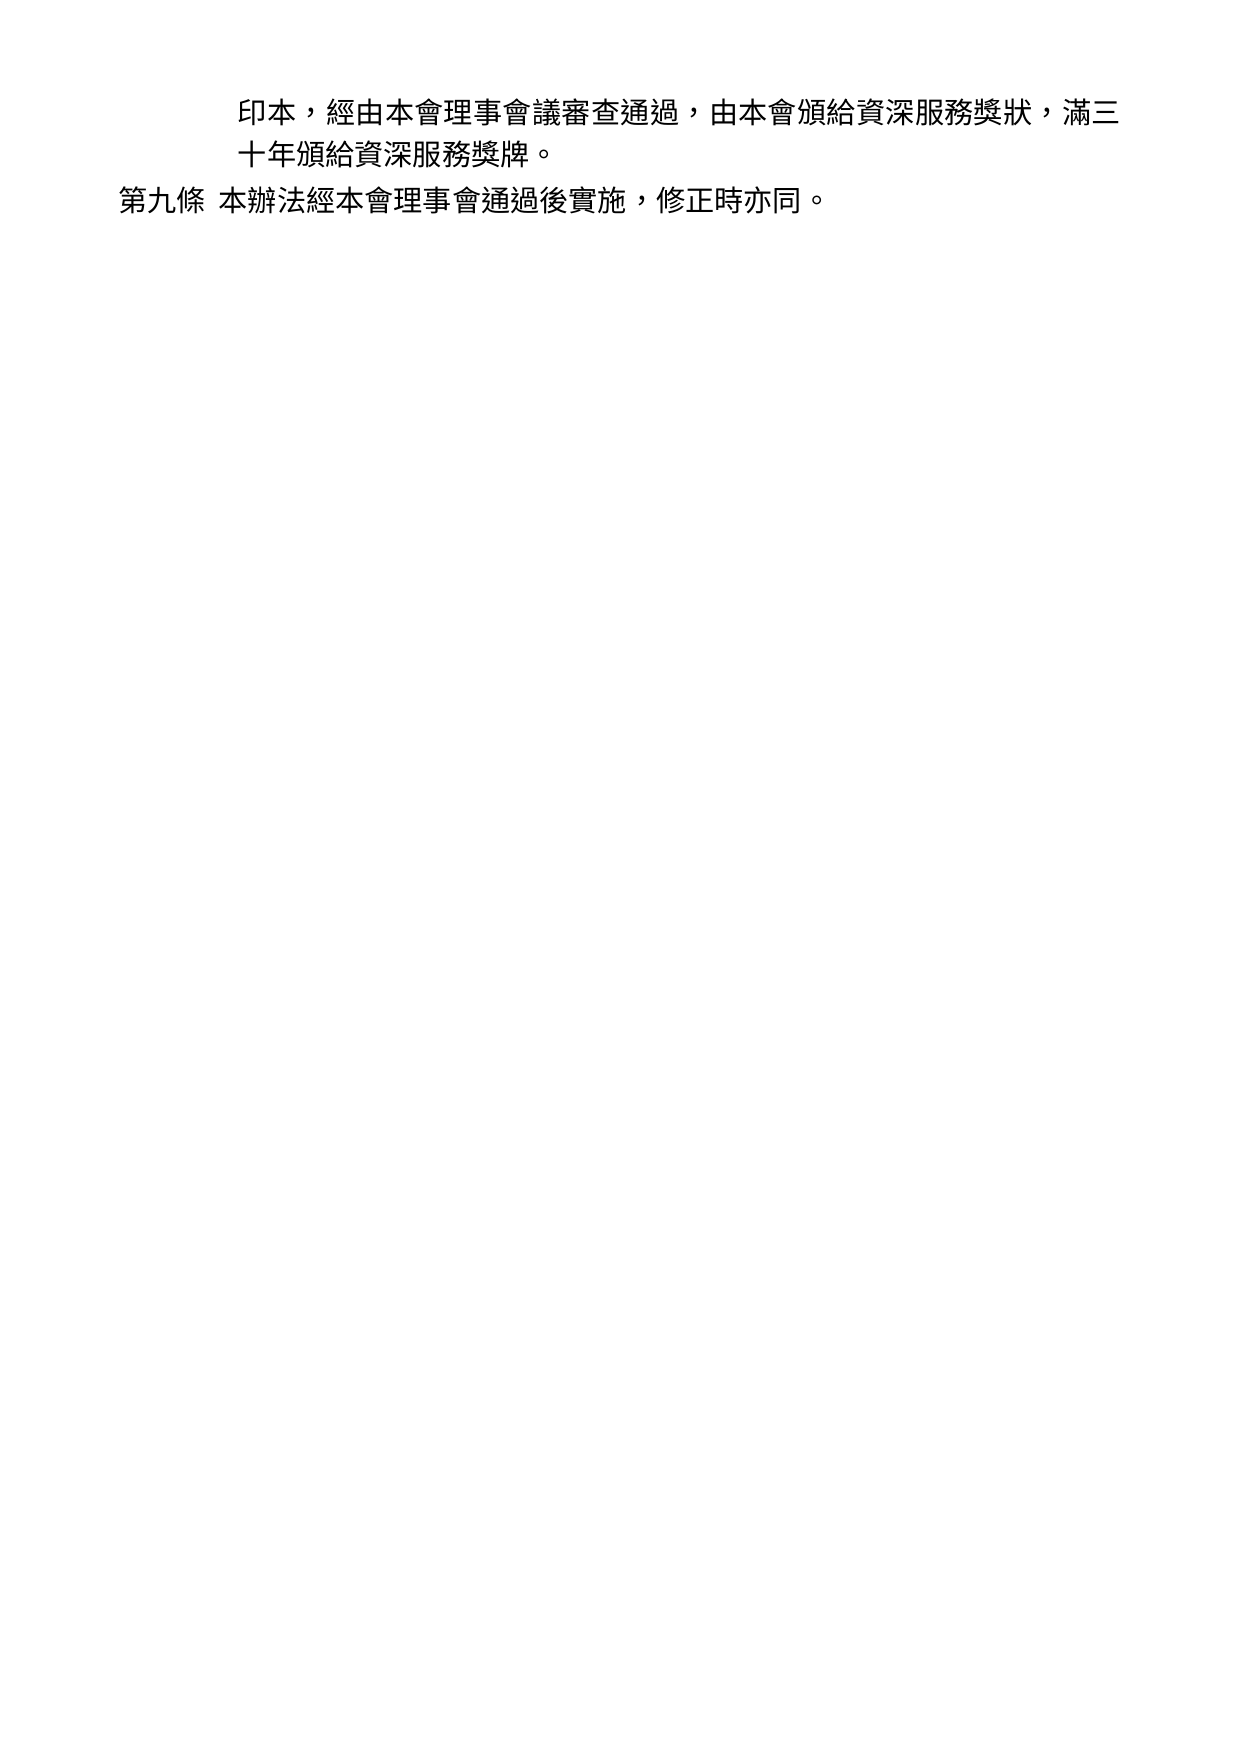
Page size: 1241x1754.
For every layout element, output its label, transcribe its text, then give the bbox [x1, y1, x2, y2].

text 第九條 本辦法經本會理事會通過後實施，修正時亦同。 [118, 178, 1122, 220]
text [118, 89, 1122, 174]
